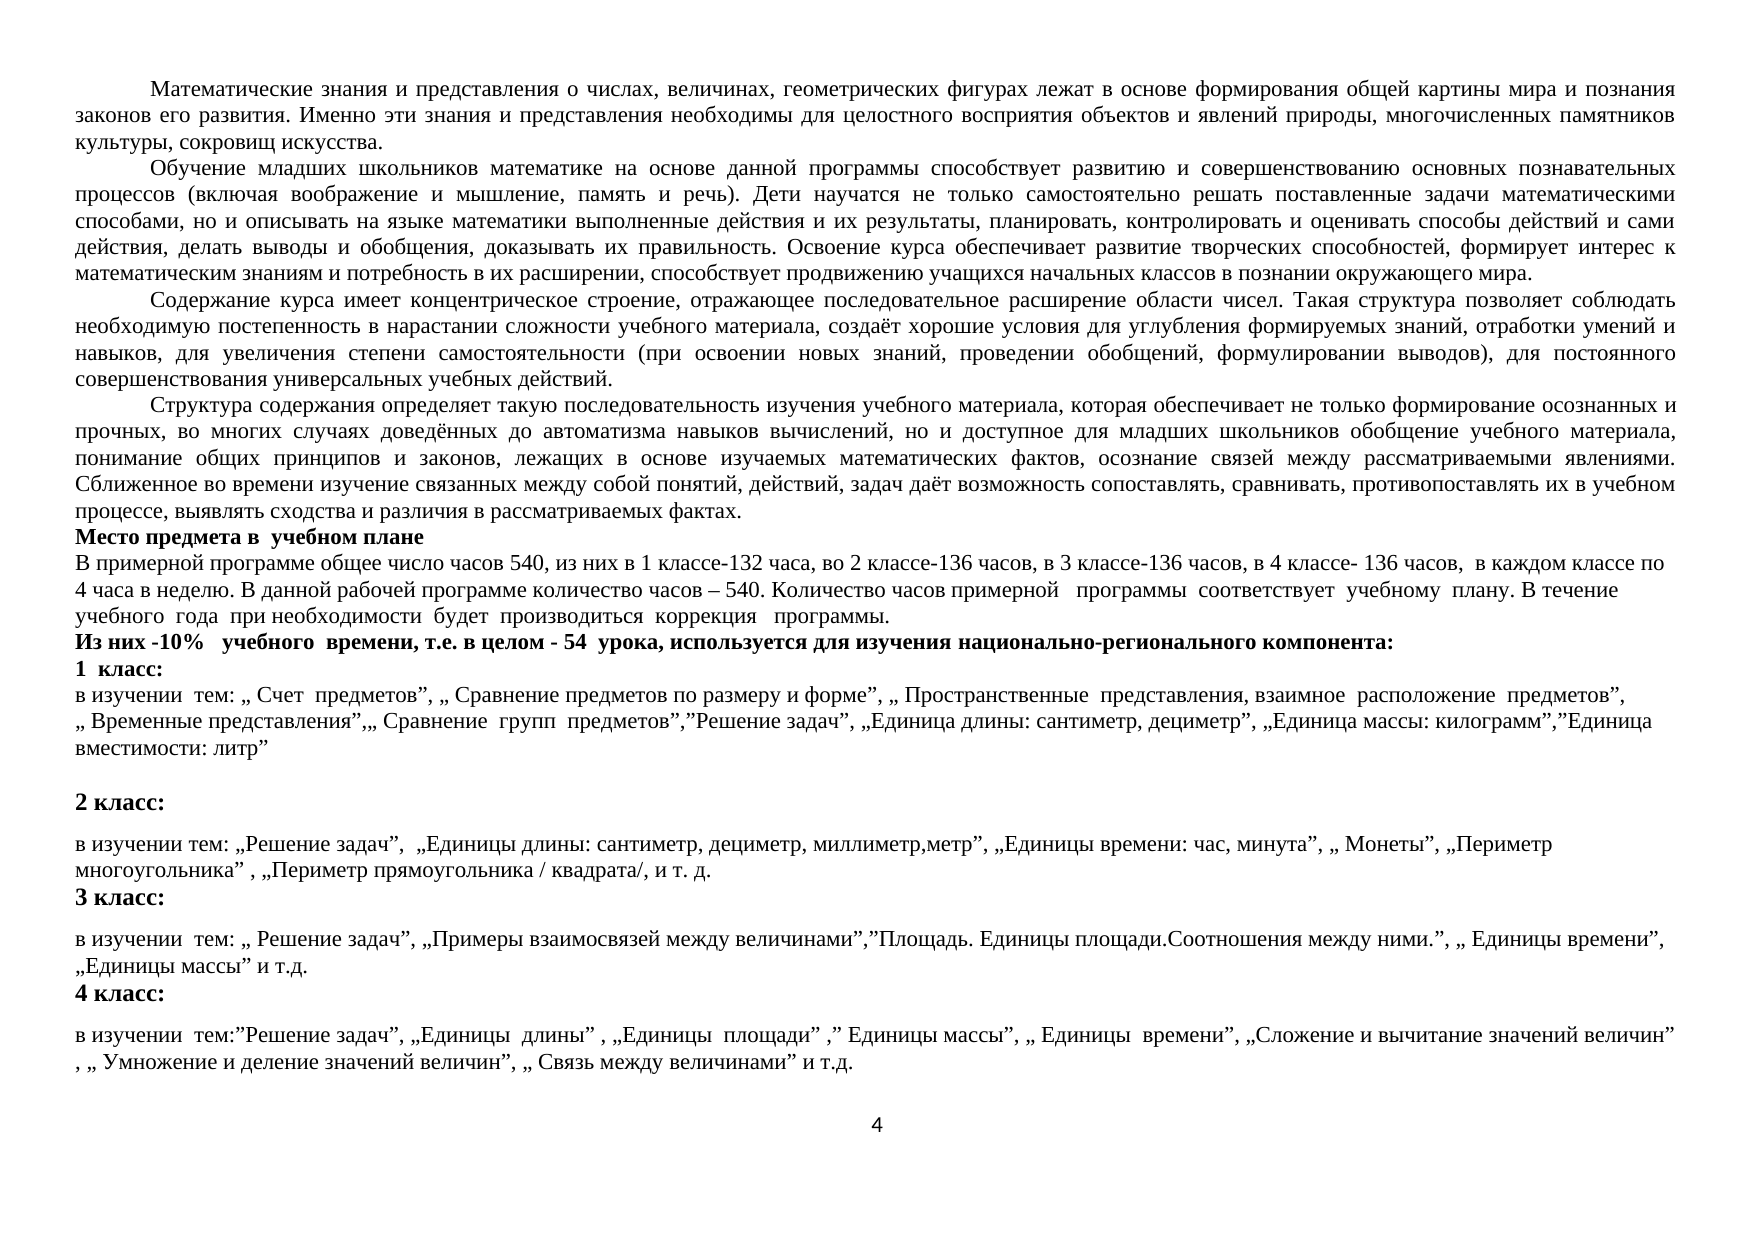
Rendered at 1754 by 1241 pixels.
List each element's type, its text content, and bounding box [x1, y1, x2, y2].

text Обучение младших школьников математике на основе данной программы способствует развитию и совершенствованию основных познавательных процессов (включая воображение и мышление, память и речь). Дети научатся не только самостоятельно решать поставленные задачи математическими способами, но и описывать на языке математики выполненные действия и их результаты, планировать, контролировать и оценивать способы действий и сами действия, делать выводы и обобщения, доказывать их правильность. Освоение курса обеспечивает развитие творческих способностей, формирует интерес к математическим знаниям и потребность в их расширении, способствует продвижению учащихся начальных классов в познании окружающего мира. [75, 154, 1679, 286]
text 3 класс: [75, 882, 1679, 911]
text Содержание курса имеет концентрическое строение, отражающее последовательное расширение области чисел. Такая структура позволяет соблюдать необходимую постепенность в нарастании сложности учебного материала, создаёт хорошие условия для углубления формируемых знаний, отработки умений и навыков, для увеличения степени самостоятельности (при освоении новых знаний, проведении обобщений, формулировании выводов), для постоянного совершенствования универсальных учебных действий. [75, 286, 1679, 391]
text в изучении тем: „ Счет предметов”, „ Сравнение предметов по размеру и форме”, „ Пространственные представления, взаимное расположение предметов”, „ Временные представления”,„ Сравнение групп предметов”,”Решение задач”, „Единица длины: сантиметр, дециметр”, „Единица массы: килограмм”,”Единица вместимости: литр” [75, 681, 1679, 760]
text Место предмета в учебном плане [75, 523, 1679, 549]
text Математические знания и представления о числах, величинах, геометрических фигурах лежат в основе формирования общей картины мира и познания законов его развития. Именно эти знания и представления необходимы для целостного восприятия объектов и явлений природы, многочисленных памятников культуры, сокровищ искусства. [75, 75, 1679, 154]
text 1 класс: [75, 655, 1679, 681]
text в изучении тем: „ Решение задач”, „Примеры взаимосвязей между величинами”,”Площадь. Единицы площади.Соотношения между ними.”, „ Единицы времени”, „Единицы массы” и т.д. [75, 926, 1679, 978]
text в изучении тем: „Решение задач”, „Единицы длины: сантиметр, дециметр, миллиметр,метр”, „Единицы времени: час, минута”, „ Монеты”, „Периметр многоугольника” , „Периметр прямоугольника / квадрата/, и т. д. [75, 830, 1679, 882]
text 2 класс: [75, 787, 1679, 815]
text 4 класс: [75, 978, 1679, 1007]
text Из них -10% учебного времени, т.е. в целом - 54 урока, используется для изучения национально-регионального компонента: [75, 628, 1679, 655]
text В примерной программе общее число часов 540, из них в 1 классе-132 часа, во 2 классе-136 часов, в 3 классе-136 часов, в 4 классе- 136 часов, в каждом классе по 4 часа в неделю. В данной рабочей программе количество часов – 540. Количество часов примерной программы соответствует учебному плану. В течение учебного года при необходимости будет производиться коррекция программы. [75, 549, 1679, 628]
text в изучении тем:”Решение задач”, „Единицы длины” , „Единицы площади” ,” Единицы массы”, „ Единицы времени”, „Сложение и вычитание значений величин” , „ Умножение и деление значений величин”, „ Связь между величинами” и т.д. [75, 1021, 1679, 1074]
text Структура содержания определяет такую последовательность изучения учебного материала, которая обеспечивает не только формирование осознанных и прочных, во многих случаях доведённых до автоматизма навыков вычислений, но и доступное для младших школьников обобщение учебного материала, понимание общих принципов и законов, лежащих в основе изучаемых математических фактов, осознание связей между рассматриваемыми явлениями. Сближенное во времени изучение связанных между собой понятий, действий, задач даёт возможность сопоставлять, сравнивать, противопоставлять их в учебном процессе, выявлять сходства и различия в рассматриваемых фактах. [75, 391, 1679, 523]
